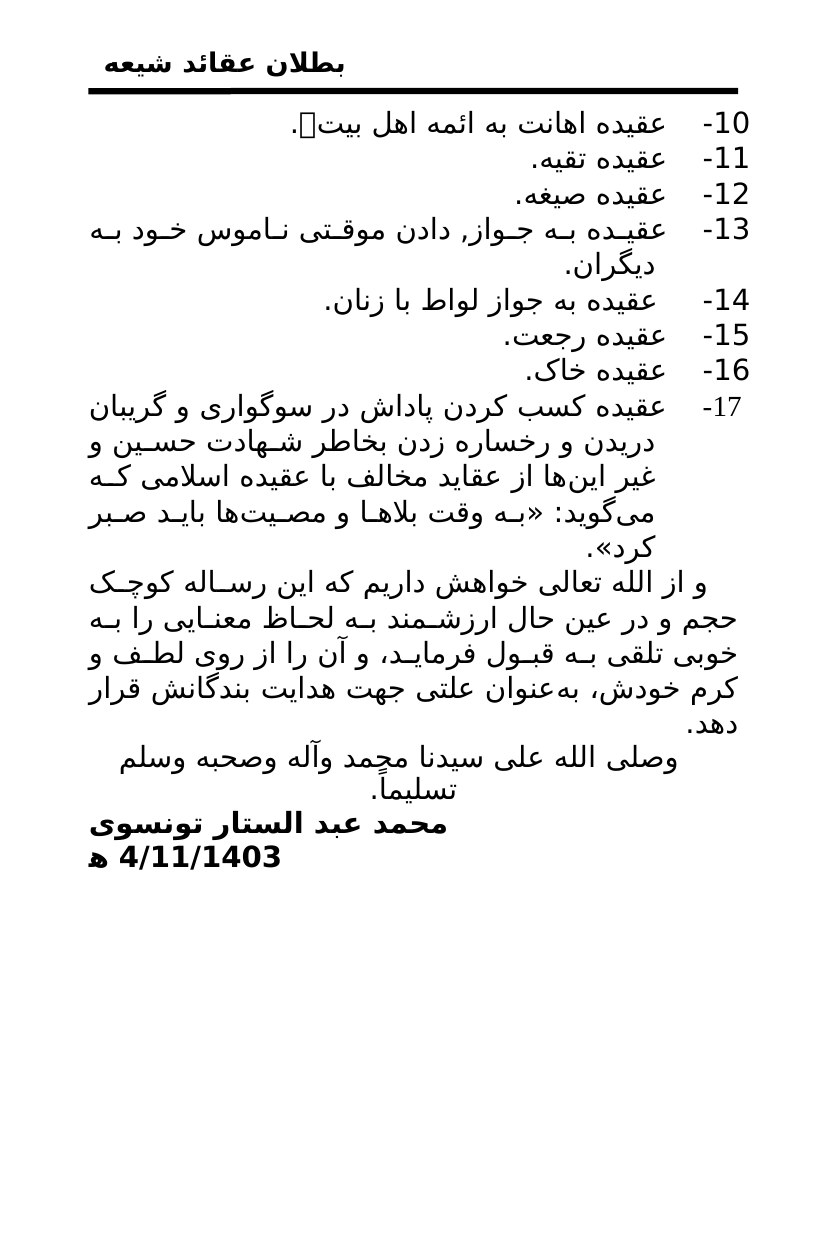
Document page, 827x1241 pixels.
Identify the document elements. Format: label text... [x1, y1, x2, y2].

list عقیده به جواز لواط با زنان. [89, 283, 703, 317]
list عقیده خاک. [89, 353, 703, 387]
list عقیده كسب كردن پاداش در سوگواری و گریبان دریدن و رخساره زدن بخاطر شهادت حسین و غیر این‌ها از عقاید مخالف با عقیده اسلامی كه می‌گوید:‌ «به وقت بلاها و مصیت‌ها باید صبر كرد». [89, 389, 703, 564]
list عقیده تقیه. [89, 142, 703, 176]
text 4/11/1403 ﻫ [89, 840, 738, 874]
text محمد عبد الستار تونسوی [89, 806, 738, 840]
text وصلى ‌الله على سيدنا محمد وآله وصحبه وسلم تسليماً. [89, 742, 738, 806]
list عقیده به جواز, دادن موقتی ناموس خود به دیگران. [89, 212, 703, 282]
text و از الله تعالی خواهش داریم كه این رساله كوچک حجم و در عین حال ارزشمند به لحاظ معنایی را به خوبی تلقی به قبول فرماید، و آن را از روی لطف و كرم خودش، به‌عنوان علتی جهت هدایت بندگانش قرار دهد. [89, 566, 738, 741]
list عقیده اهانت به ائمه اهل بیت. [89, 106, 703, 140]
list عقیده رجعت. [89, 318, 703, 352]
list عقیده صیغه. [89, 177, 703, 211]
